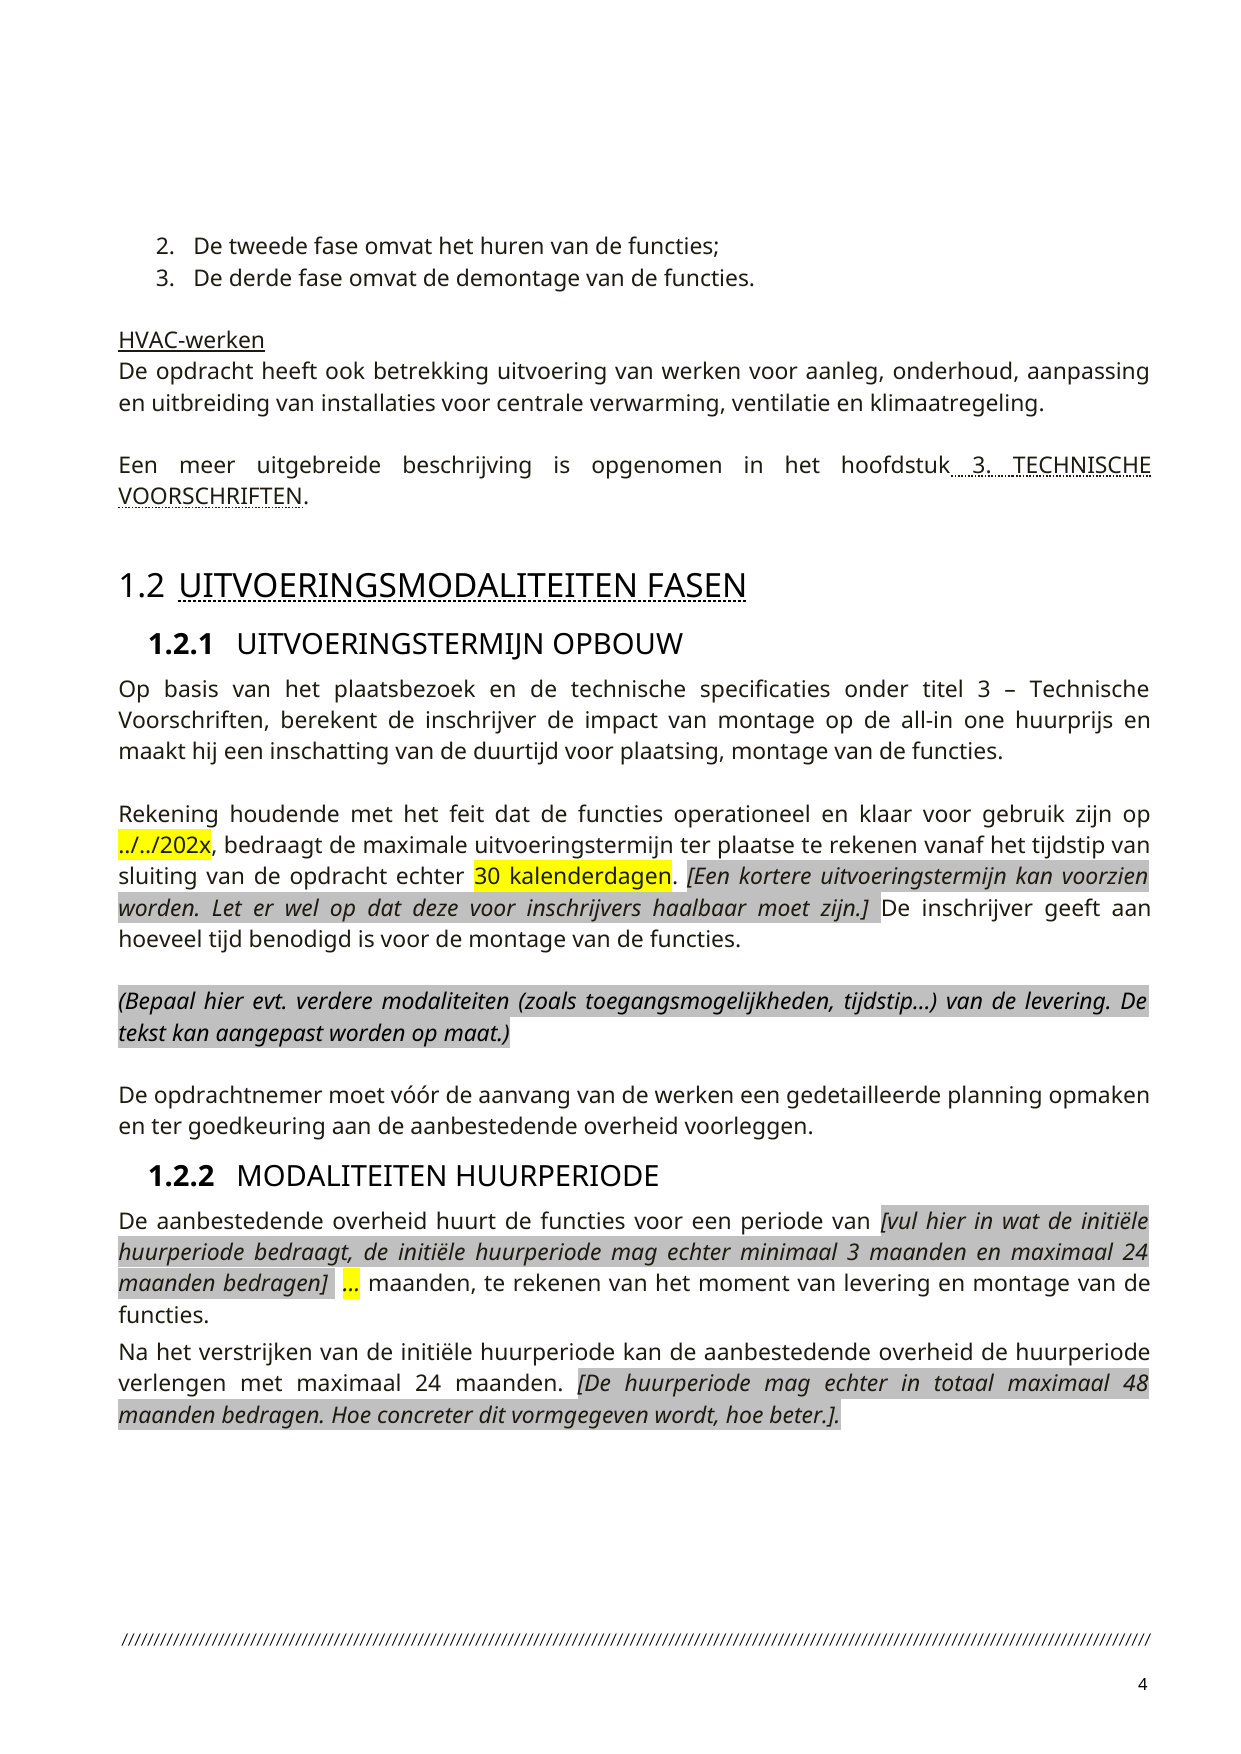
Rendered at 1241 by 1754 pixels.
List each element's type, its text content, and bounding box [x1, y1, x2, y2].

text (Bepaal hier evt. verdere modaliteiten (zoals toegangsmogelijkheden, tijdstip…) van de levering. De tekst kan aangepast worden op maat.) [510, 985, 1152, 1048]
subtitle UITVOERINGSMODALITEITEN FASEN [118, 564, 1152, 605]
list De derde fase omvat de demontage van de functies. [156, 262, 1152, 293]
text De opdrachtnemer moet vóór de aanvang van de werken een gedetailleerde planning opmaken en ter goedkeuring aan de aanbestedende overheid voorleggen. [118, 1079, 1152, 1142]
text Rekening houdende met het feit dat de functies operationeel en klaar voor gebruik zijn op ../../202x, bedraagt de maximale uitvoeringstermijn ter plaatse te rekenen vanaf het tijdstip van sluiting van de opdracht echter 30 kalenderdagen. [Een kortere uitvoeringstermijn kan voorzien worden. Let er wel op dat deze voor inschrijvers haalbaar moet zijn.] De inschrijver geeft aan hoeveel tijd benodigd is voor de montage van de functies. [118, 798, 1152, 954]
list De tweede fase omvat het huren van de functies; [156, 230, 1152, 262]
subtitle MODALITEITEN HUURPERIODE [148, 1162, 1152, 1192]
text Een meer uitgebreide beschrijving is opgenomen in het hoofdstuk 3. TECHNISCHE VOORSCHRIFTEN. [118, 449, 1152, 512]
subtitle UITVOERINGSTERMIJN OPBOUW [148, 630, 1152, 660]
text De opdracht heeft ook betrekking uitvoering van werken voor aanleg, onderhoud, aanpassing en uitbreiding van installaties voor centrale verwarming, ventilatie en klimaatregeling. [118, 355, 1152, 418]
text Na het verstrijken van de initiële huurperiode kan de aanbestedende overheid de huurperiode verlengen met maximaal 24 maanden. [De huurperiode mag echter in totaal maximaal 48 maanden bedragen. Hoe concreter dit vormgegeven wordt, hoe beter.]. [118, 1336, 1152, 1430]
text HVAC-werken [118, 324, 1152, 355]
text Op basis van het plaatsbezoek en de technische specificaties onder titel 3 – Technische Voorschriften, berekent de inschrijver de impact van montage op de all-in one huurprijs en maakt hij een inschatting van de duurtijd voor plaatsing, montage van de functies. [118, 673, 1152, 767]
text De aanbestedende overheid huurt de functies voor een periode van [vul hier in wat de initiële huurperiode bedraagt, de initiële huurperiode mag echter minimaal 3 maanden en maximaal 24 maanden bedragen] … maanden, te rekenen van het moment van levering en montage van de functies. [118, 1205, 1152, 1330]
